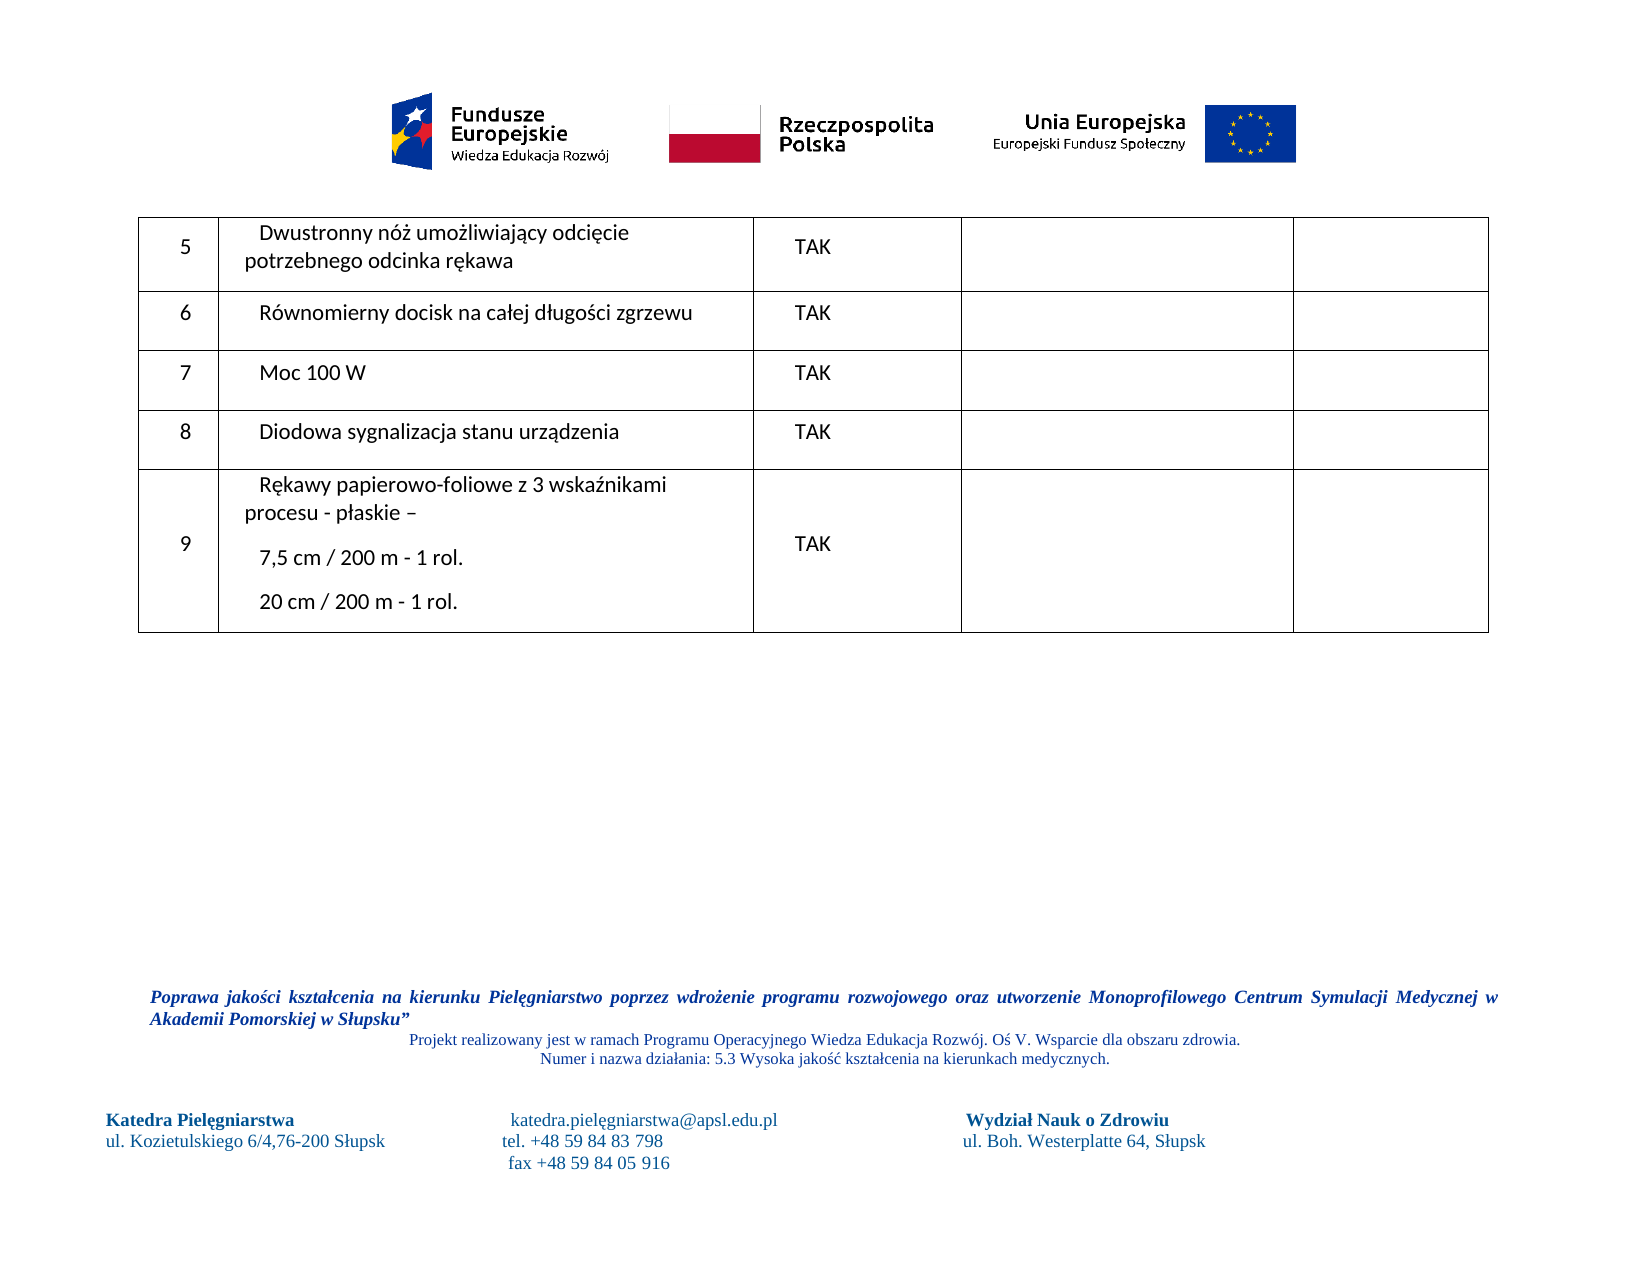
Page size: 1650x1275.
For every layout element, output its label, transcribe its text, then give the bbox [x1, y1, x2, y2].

table_cell 6 [139, 292, 218, 350]
table_cell Moc 100 W [219, 351, 753, 409]
table_cell Rękawy papierowo-foliowe z 3 wskaźnikami procesu - płaskie – 7,5 cm / 200 m - 1 rol. 20 cm / 200 m - 1 rol. [219, 470, 753, 632]
table_cell [1294, 218, 1488, 291]
table_cell 5 [139, 218, 218, 291]
table_cell [962, 470, 1293, 632]
table_cell 7 [139, 351, 218, 409]
table_cell Równomierny docisk na całej długości zgrzewu [219, 292, 753, 350]
table_cell TAK [754, 218, 961, 291]
table_cell [1294, 470, 1488, 632]
table_cell TAK [754, 292, 961, 350]
table_cell 8 [139, 411, 218, 469]
table_cell [962, 218, 1293, 291]
table_cell [962, 351, 1293, 409]
table_cell TAK [754, 351, 961, 409]
table_cell [962, 411, 1293, 469]
table_cell [1294, 292, 1488, 350]
picture [371, 73, 1316, 189]
table_cell [1294, 351, 1488, 409]
table_cell Dwustronny nóż umożliwiający odcięcie potrzebnego odcinka rękawa [219, 218, 753, 291]
table_cell 9 [139, 470, 218, 632]
table_cell Diodowa sygnalizacja stanu urządzenia [219, 411, 753, 469]
table_cell [962, 292, 1293, 350]
table_cell TAK [754, 411, 961, 469]
table_cell [1294, 411, 1488, 469]
table_cell TAK [754, 470, 961, 632]
